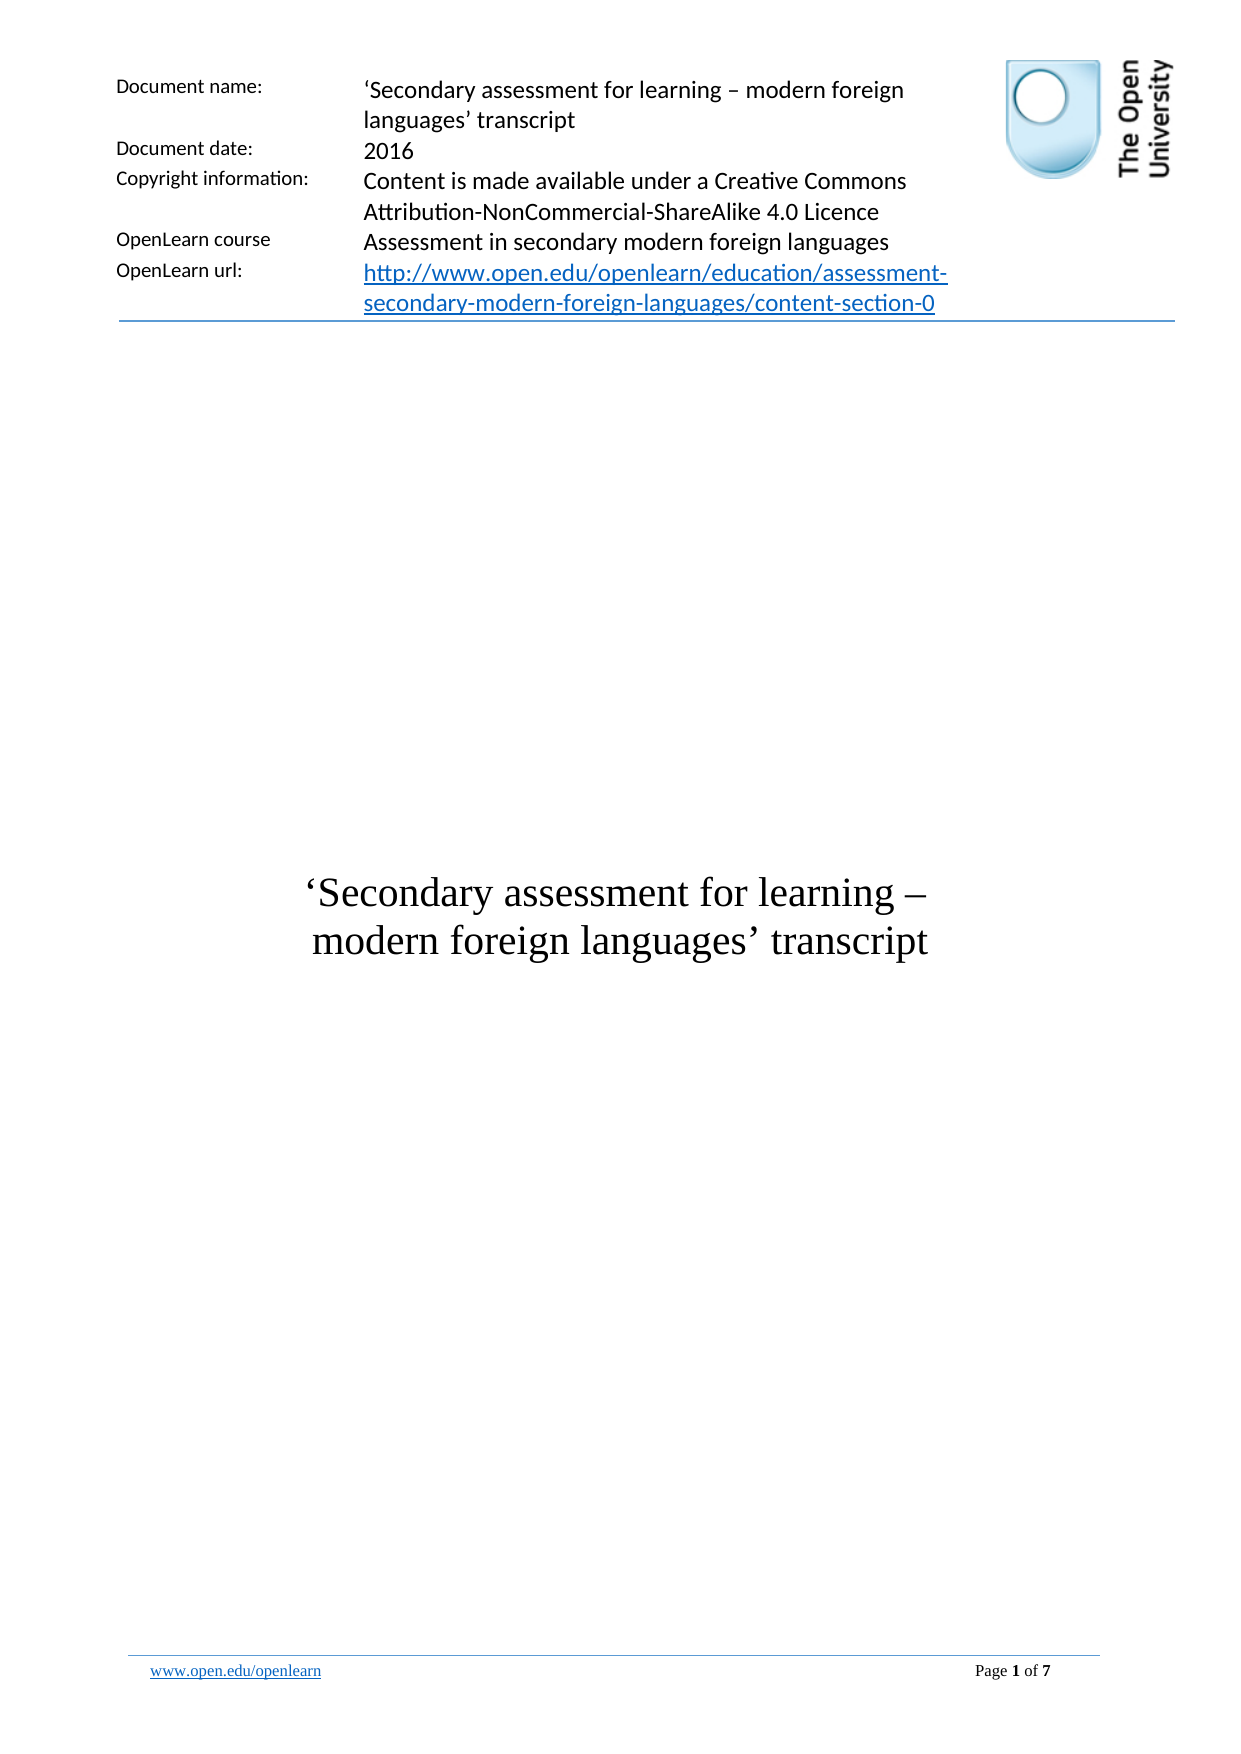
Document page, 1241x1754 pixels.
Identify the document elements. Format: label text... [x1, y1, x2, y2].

text ‘Secondary assessment for learning – modern foreign languages’ transcript [150, 867, 1090, 963]
picture [1005, 60, 1174, 179]
